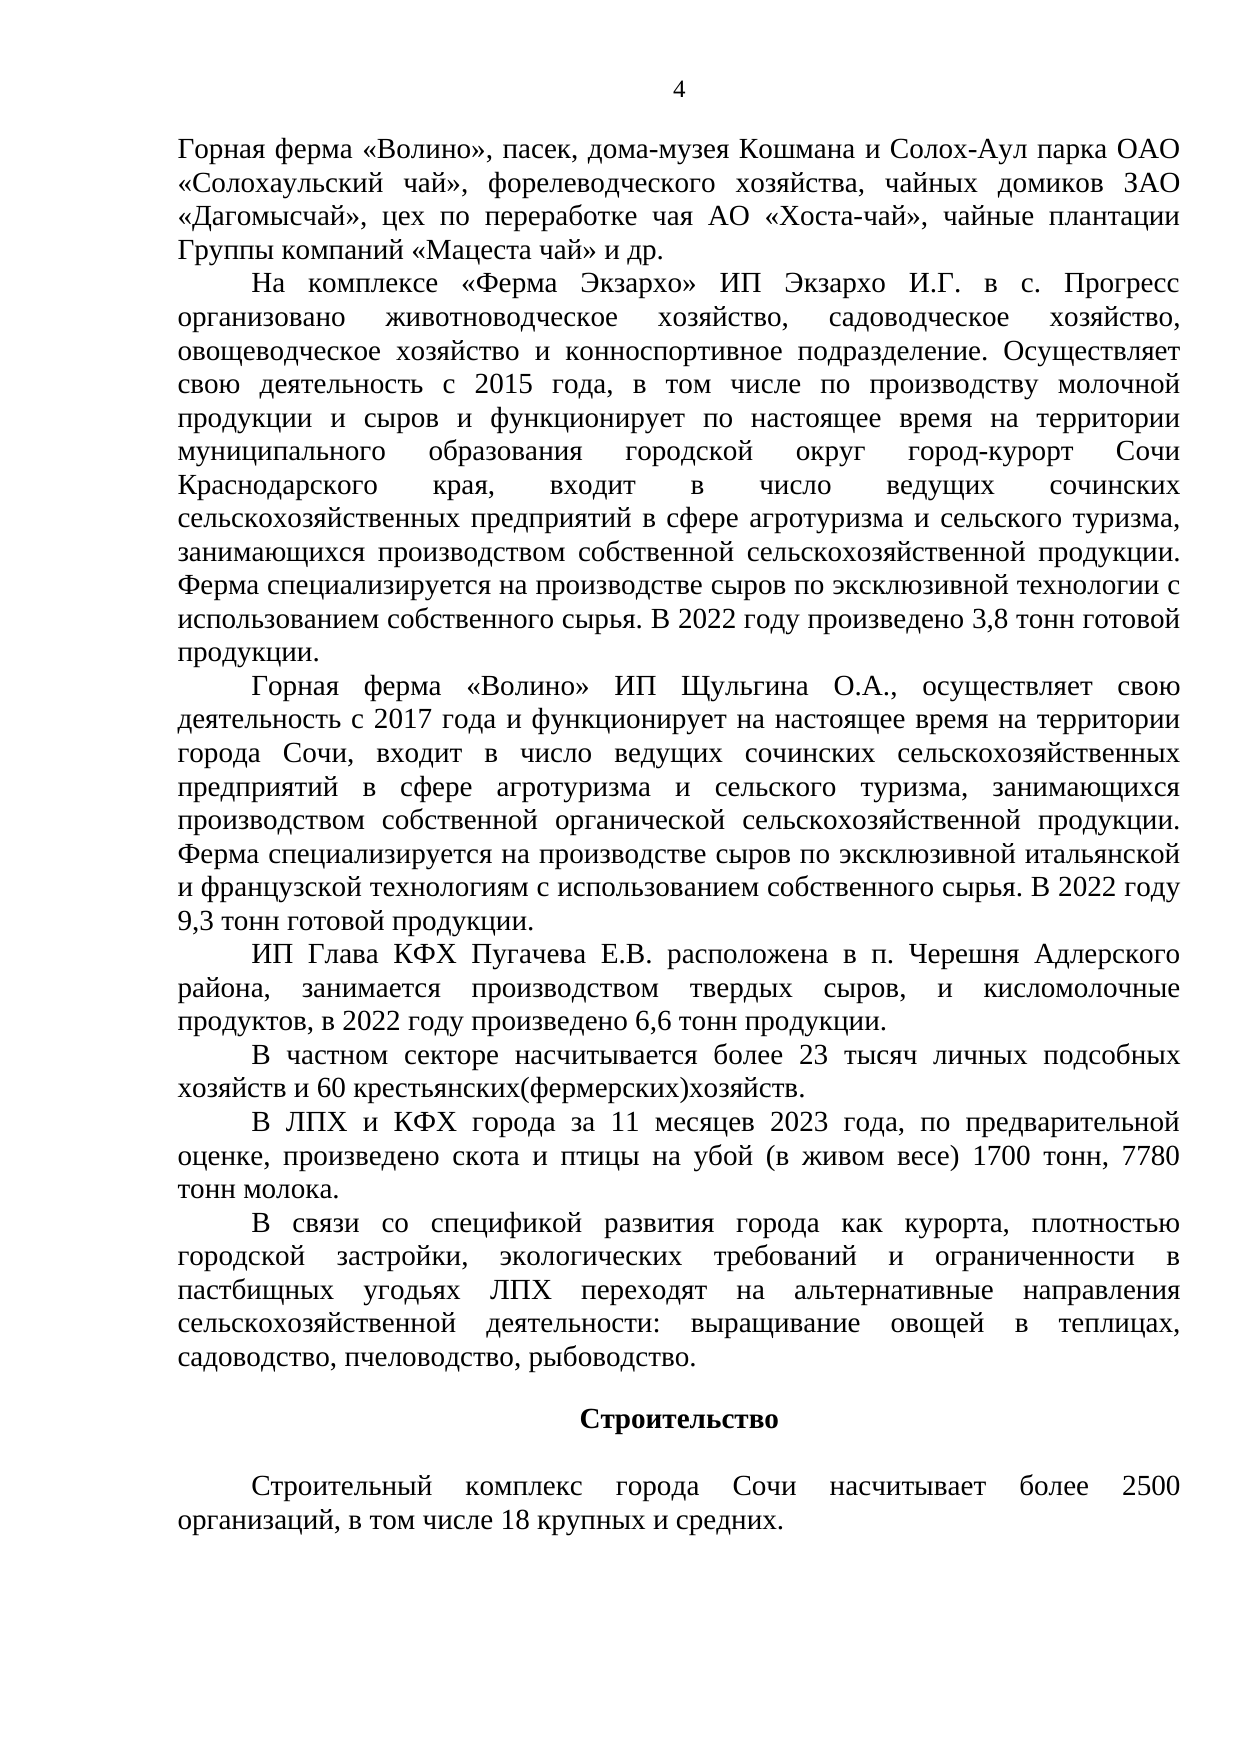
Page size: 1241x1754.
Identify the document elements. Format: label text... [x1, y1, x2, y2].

text Горная ферма «Волино» ИП Щульгина О.А., осуществляет свою деятельность с 2017 года и функционирует на настоящее время на территории города Сочи, входит в число ведущих сочинских сельскохозяйственных предприятий в сфере агротуризма и сельского туризма, занимающихся производством собственной органической сельскохозяйственной продукции. Ферма специализируется на производстве сыров по эксклюзивной итальянской и французской технологиям с использованием собственного сырья. В 2022 году 9,3 тонн готовой продукции. [177, 668, 1181, 936]
text В ЛПХ и КФХ города за 11 месяцев 2023 года, по предварительной оценке, произведено скота и птицы на убой (в живом весе) 1700 тонн, 7780 тонн молока. [177, 1104, 1181, 1205]
text Строительный комплекс города Сочи насчитывает более 2500 организаций, в том числе 18 крупных и средних. [177, 1468, 1181, 1535]
text В частном секторе насчитывается более 23 тысяч личных подсобных хозяйств и 60 крестьянских(фермерских)хозяйств. [177, 1037, 1181, 1104]
text На комплексе «Ферма Экзархо» ИП Экзархо И.Г. в с. Прогресс организовано животноводческое хозяйство, садоводческое хозяйство, овощеводческое хозяйство и конноспортивное подразделение. Осуществляет свою деятельность с 2015 года, в том числе по производству молочной продукции и сыров и функционирует по настоящее время на территории муниципального образования городской округ город-курорт Сочи Краснодарского края, входит в число ведущих сочинских сельскохозяйственных предприятий в сфере агротуризма и сельского туризма, занимающихся производством собственной сельскохозяйственной продукции. Ферма специализируется на производстве сыров по эксклюзивной технологии с использованием собственного сырья. В 2022 году произведено 3,8 тонн готовой продукции. [177, 266, 1181, 668]
text ИП Глава КФХ Пугачева Е.В. расположена в п. Черешня Адлерского района, занимается производством твердых сыров, и кисломолочные продуктов, в 2022 году произведено 6,6 тонн продукции. [177, 936, 1181, 1037]
text Строительство [177, 1401, 1181, 1435]
text В связи со спецификой развития города как курорта, плотностью городской застройки, экологических требований и ограниченности в пастбищных угодьях ЛПХ переходят на альтернативные направления сельскохозяйственной деятельности: выращивание овощей в теплицах, садоводство, пчеловодство, рыбоводство. [177, 1205, 1181, 1372]
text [177, 131, 1181, 266]
